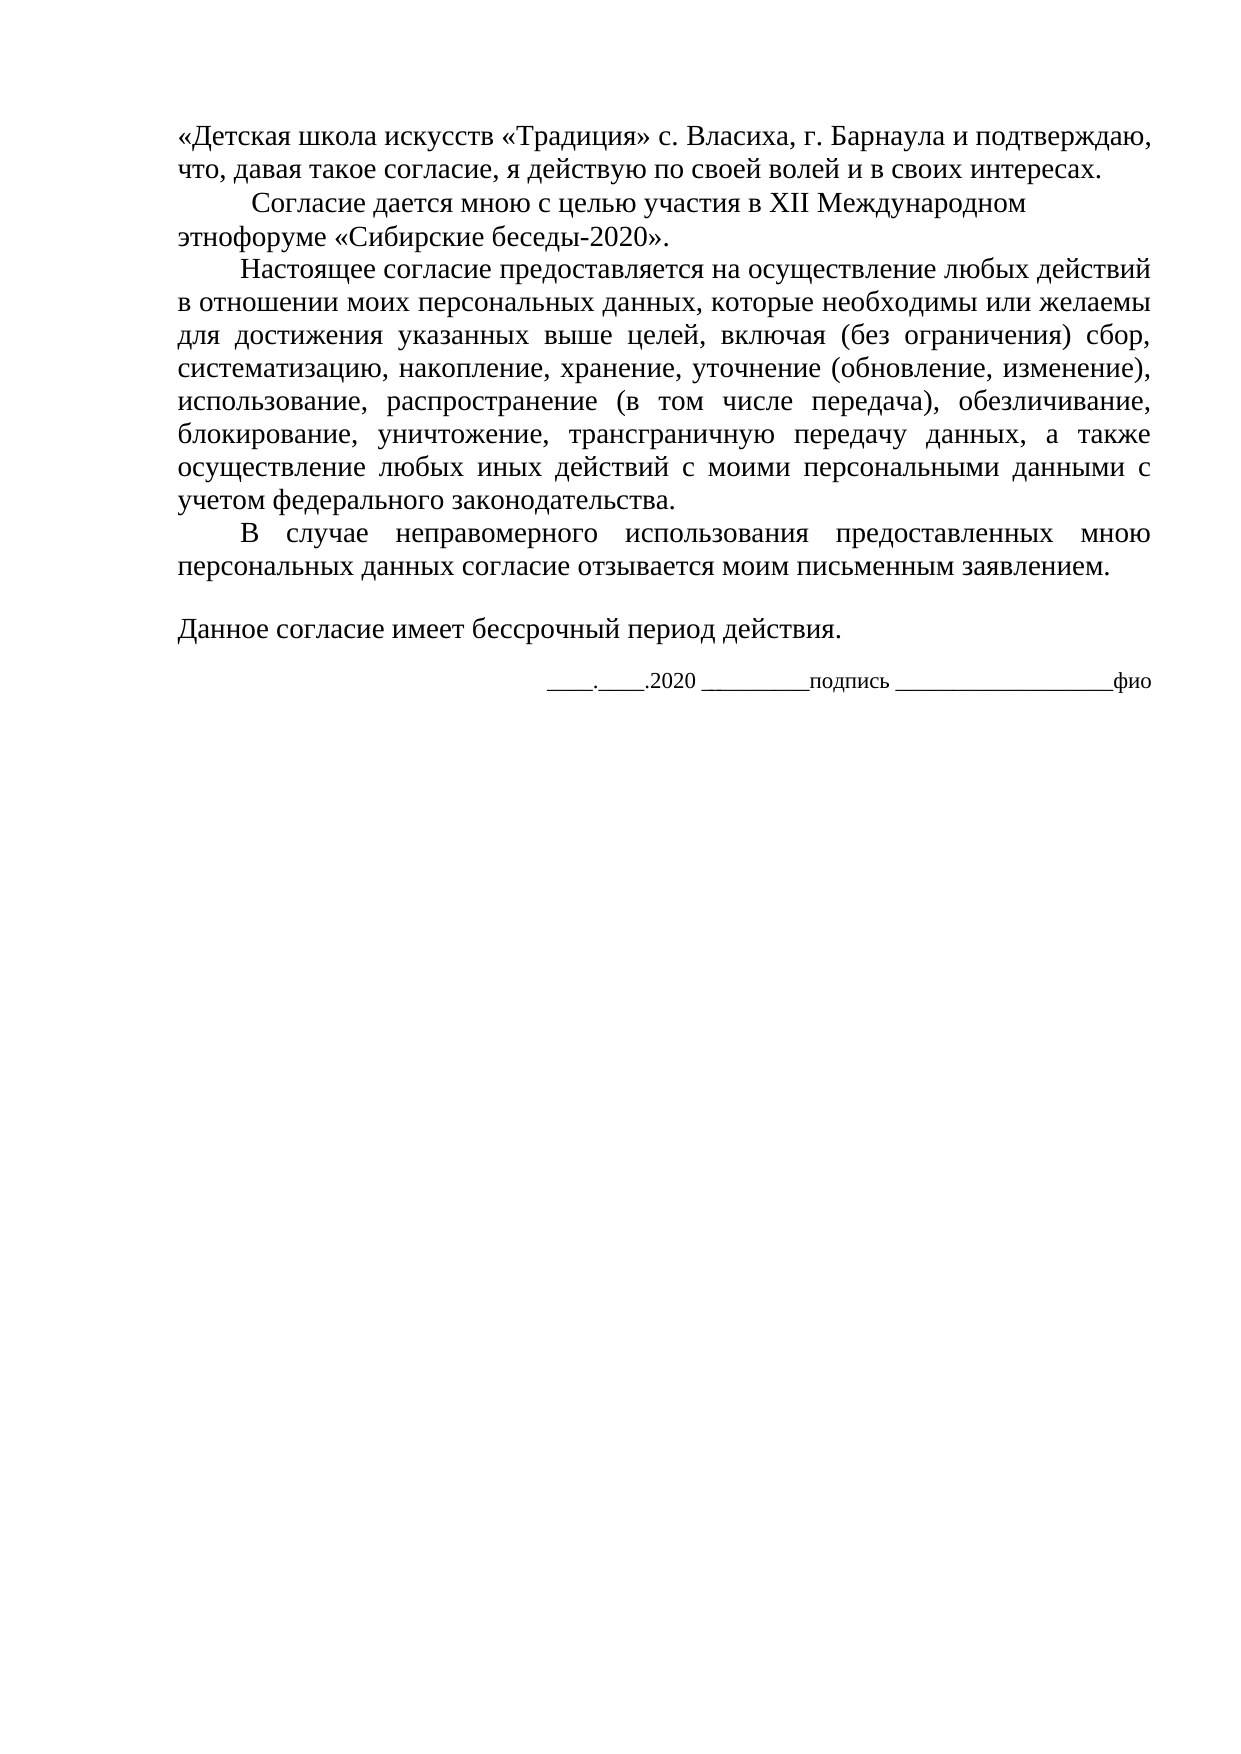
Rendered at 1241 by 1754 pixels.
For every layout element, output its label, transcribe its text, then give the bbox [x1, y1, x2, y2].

text Данное согласие имеет бессрочный период действия. [177, 612, 1152, 645]
text Настоящее согласие предоставляется на осуществление любых действий в отношении моих персональных данных, которые необходимы или желаемы для достижения указанных выше целей, включая (без ограничения) сбор, систематизацию, накопление, хранение, уточнение (обновление, изменение), использование, распространение (в том числе передача), обезличивание, блокирование, уничтожение, трансграничную передачу данных, а также осуществление любых иных действий с моими персональными данными с учетом федерального законодательства. [177, 252, 1152, 516]
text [177, 118, 1152, 185]
text В случае неправомерного использования предоставленных мною персональных данных согласие отзывается моим письменным заявлением. [177, 516, 1152, 582]
text Согласие дается мною с целью участия в XII Международном этнофоруме «Сибирские беседы-2020». [177, 185, 1152, 252]
text ____.____.2020 _______подпись ___________________фио [177, 670, 1152, 693]
